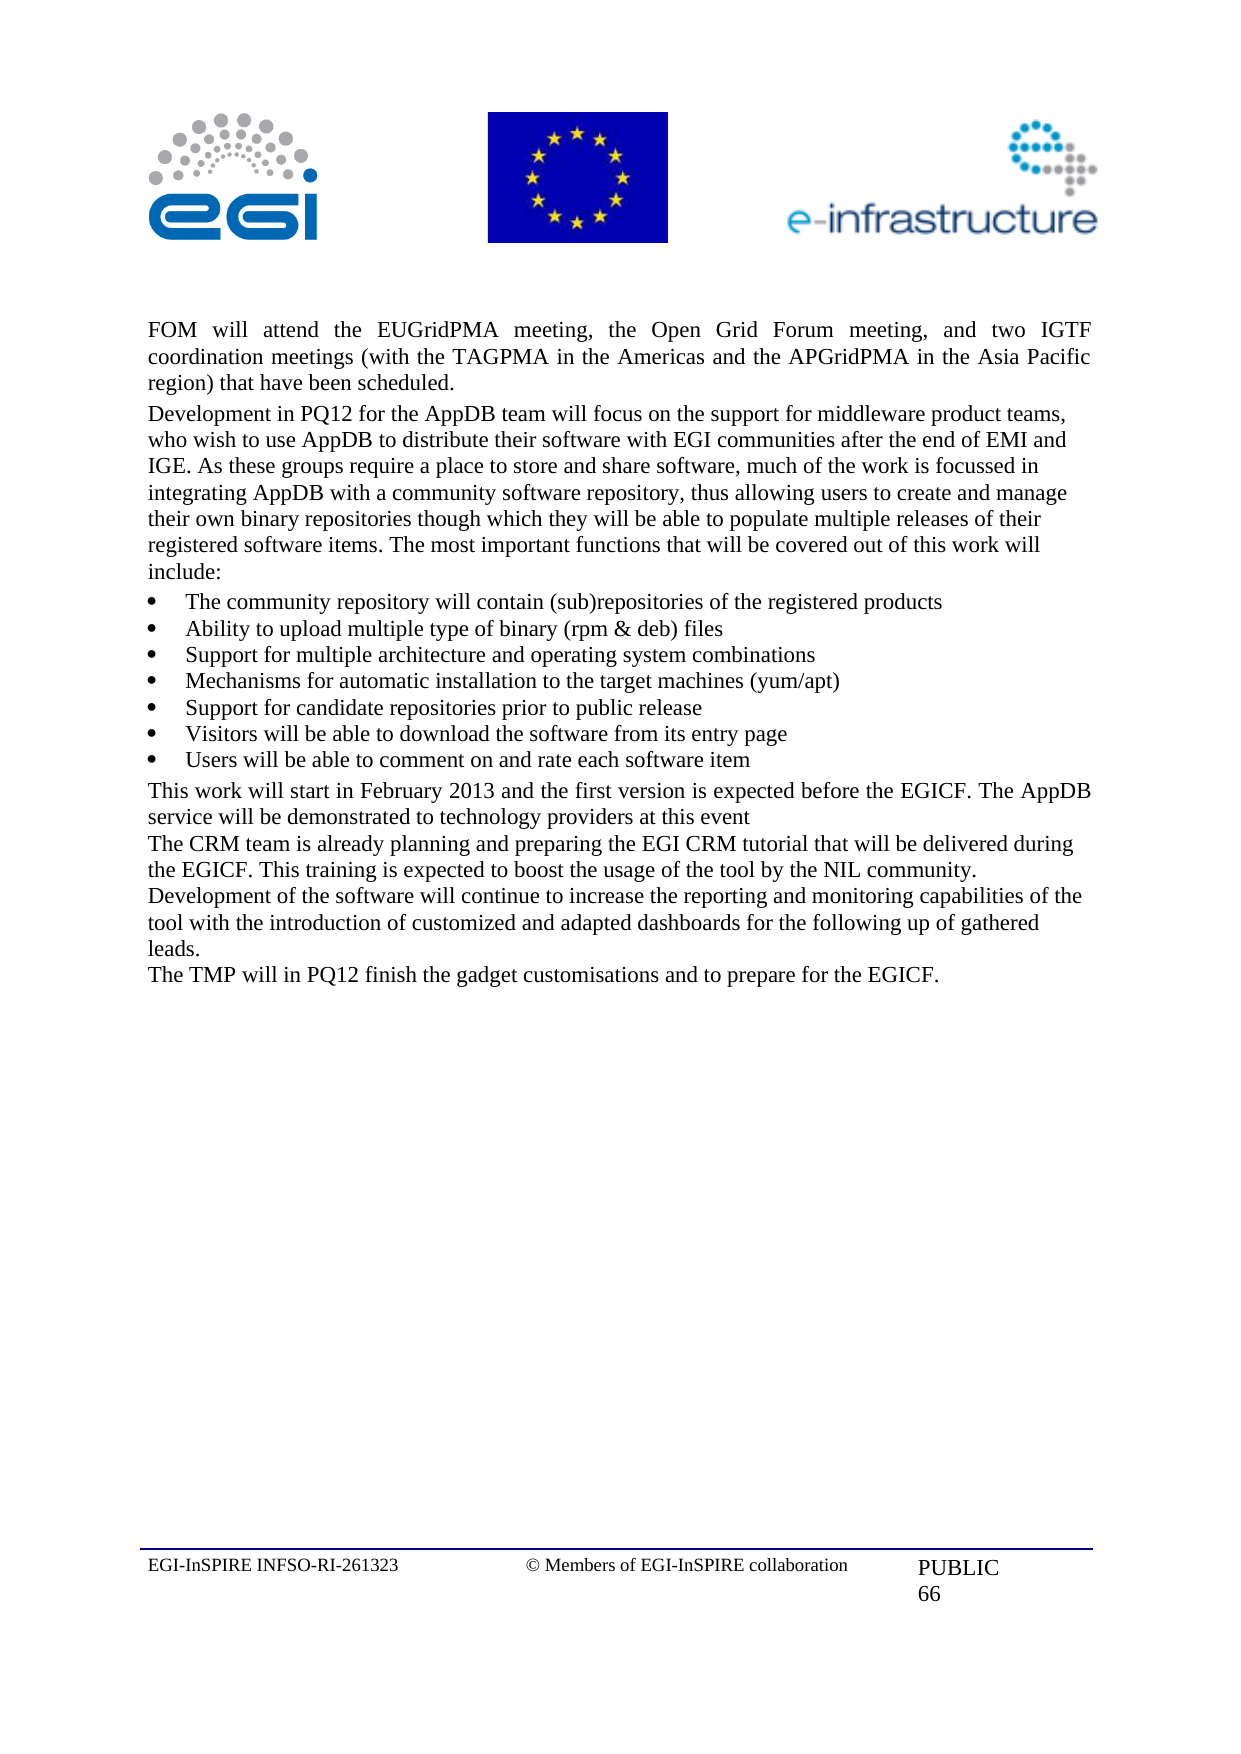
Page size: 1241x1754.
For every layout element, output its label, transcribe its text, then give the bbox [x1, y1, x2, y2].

text This work will start in February 2013 and the first version is expected before the EGICF. The AppDB service will be demonstrated to technology providers at this event [148, 777, 1093, 830]
picture [147, 112, 319, 242]
list Support for candidate repositories prior to public release [148, 694, 1093, 720]
picture [487, 112, 668, 243]
list Mechanisms for automatic installation to the target machines (yum/apt) [148, 667, 1093, 694]
list The community repository will contain (sub)repositories of the registered products [148, 588, 1093, 615]
text FOM will attend the EUGridPMA meeting, the Open Grid Forum meeting, and two IGTF coordination meetings (with the TAGPMA in the Americas and the APGridPMA in the Asia Pacific region) that have been scheduled. [148, 317, 1093, 396]
text Development in PQ12 for the AppDB team will focus on the support for middleware product teams, who wish to use AppDB to distribute their software with EGI communities after the end of EMI and IGE. As these groups require a place to store and share software, much of the work is focussed in integrating AppDB with a community software repository, thus allowing users to create and manage their own binary repositories though which they will be able to populate multiple releases of their registered software items. The most important functions that will be covered out of this work will include: [148, 400, 1093, 584]
text The CRM team is already planning and preparing the EGI CRM tutorial that will be delivered during the EGICF. This training is expected to boost the usage of the tool by the NIL community. Development of the software will continue to increase the reporting and monitoring capabilities of the tool with the introduction of customized and adapted dashboards for the following up of gathered leads. [148, 830, 1093, 962]
list Users will be able to comment on and rate each software item [148, 747, 1093, 773]
picture [780, 112, 1106, 243]
list Support for multiple architecture and operating system combinations [148, 641, 1093, 667]
list Visitors will be able to download the software from its entry page [148, 720, 1093, 747]
text The TMP will in PQ12 finish the gadget customisations and to prepare for the EGICF. [148, 962, 1093, 988]
list Ability to upload multiple type of binary (rpm & deb) files [148, 615, 1093, 641]
